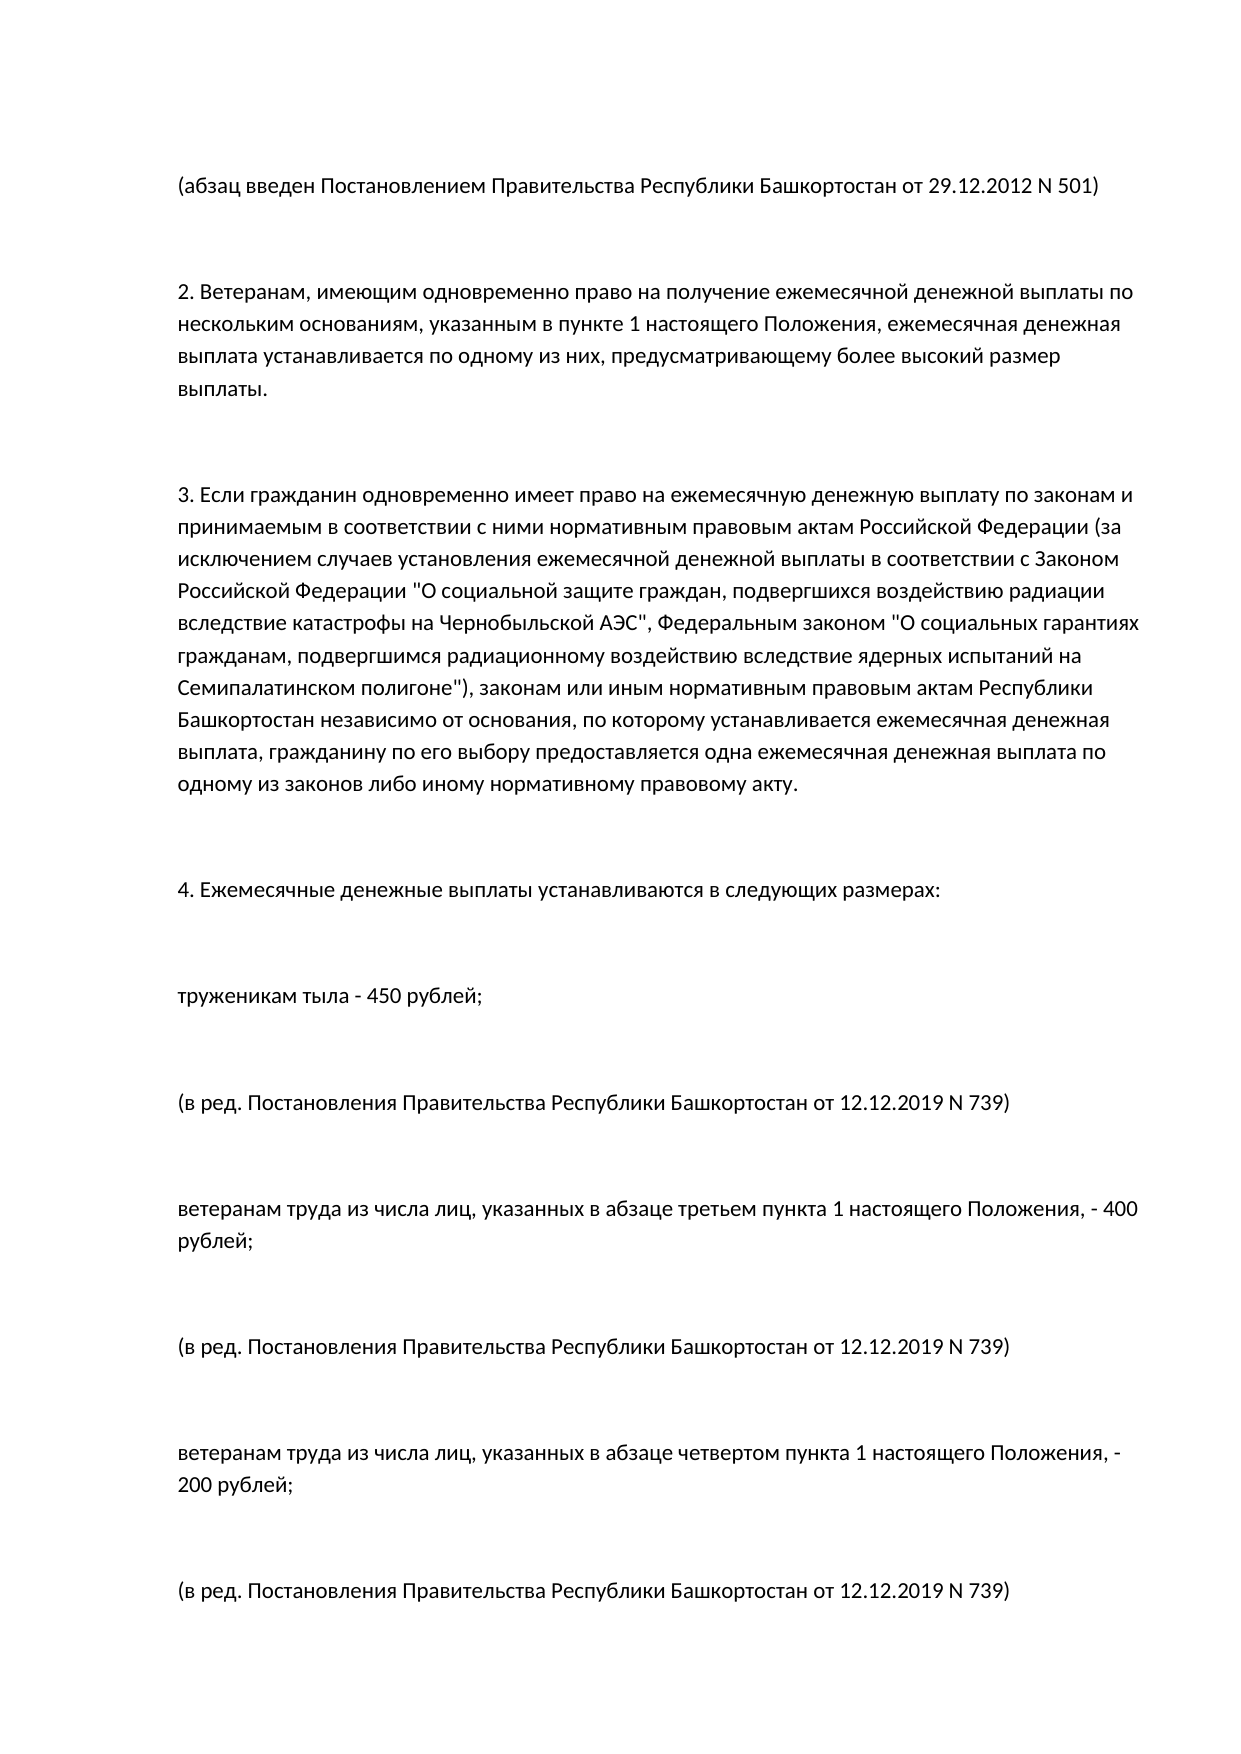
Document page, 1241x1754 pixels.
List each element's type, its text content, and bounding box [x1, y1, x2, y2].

text 4. Ежемесячные денежные выплаты устанавливаются в следующих размерах: [177, 876, 1152, 903]
text 3. Если гражданин одновременно имеет право на ежемесячную денежную выплату по законам и принимаемым в соответствии с ними нормативным правовым актам Российской Федерации (за исключением случаев установления ежемесячной денежной выплаты в соответствии с Законом Российской Федерации "О социальной защите граждан, подвергшихся воздействию радиации вследствие катастрофы на Чернобыльской АЭС", Федеральным законом "О социальных гарантиях гражданам, подвергшимся радиационному воздействию вследствие ядерных испытаний на Семипалатинском полигоне"), законам или иным нормативным правовым актам Республики Башкортостан независимо от основания, по которому устанавливается ежемесячная денежная выплата, гражданину по его выбору предоставляется одна ежемесячная денежная выплата по одному из законов либо иному нормативному правовому акту. [177, 480, 1152, 797]
text (в ред. Постановления Правительства Республики Башкортостан от 12.12.2019 N 739) [177, 1088, 1152, 1116]
text 2. Ветеранам, имеющим одновременно право на получение ежемесячной денежной выплаты по нескольким основаниям, указанным в пункте 1 настоящего Положения, ежемесячная денежная выплата устанавливается по одному из них, предусматривающему более высокий размер выплаты. [177, 277, 1152, 402]
text ветеранам труда из числа лиц, указанных в абзаце четвертом пункта 1 настоящего Положения, - 200 рублей; [177, 1438, 1152, 1498]
text (абзац введен Постановлением Правительства Республики Башкортостан от 29.12.2012 N 501) [177, 171, 1152, 199]
text (в ред. Постановления Правительства Республики Башкортостан от 12.12.2019 N 739) [177, 1576, 1152, 1604]
text ветеранам труда из числа лиц, указанных в абзаце третьем пункта 1 настоящего Положения, - 400 рублей; [177, 1194, 1152, 1254]
text труженикам тыла - 450 рублей; [177, 982, 1152, 1009]
text (в ред. Постановления Правительства Республики Башкортостан от 12.12.2019 N 739) [177, 1332, 1152, 1360]
